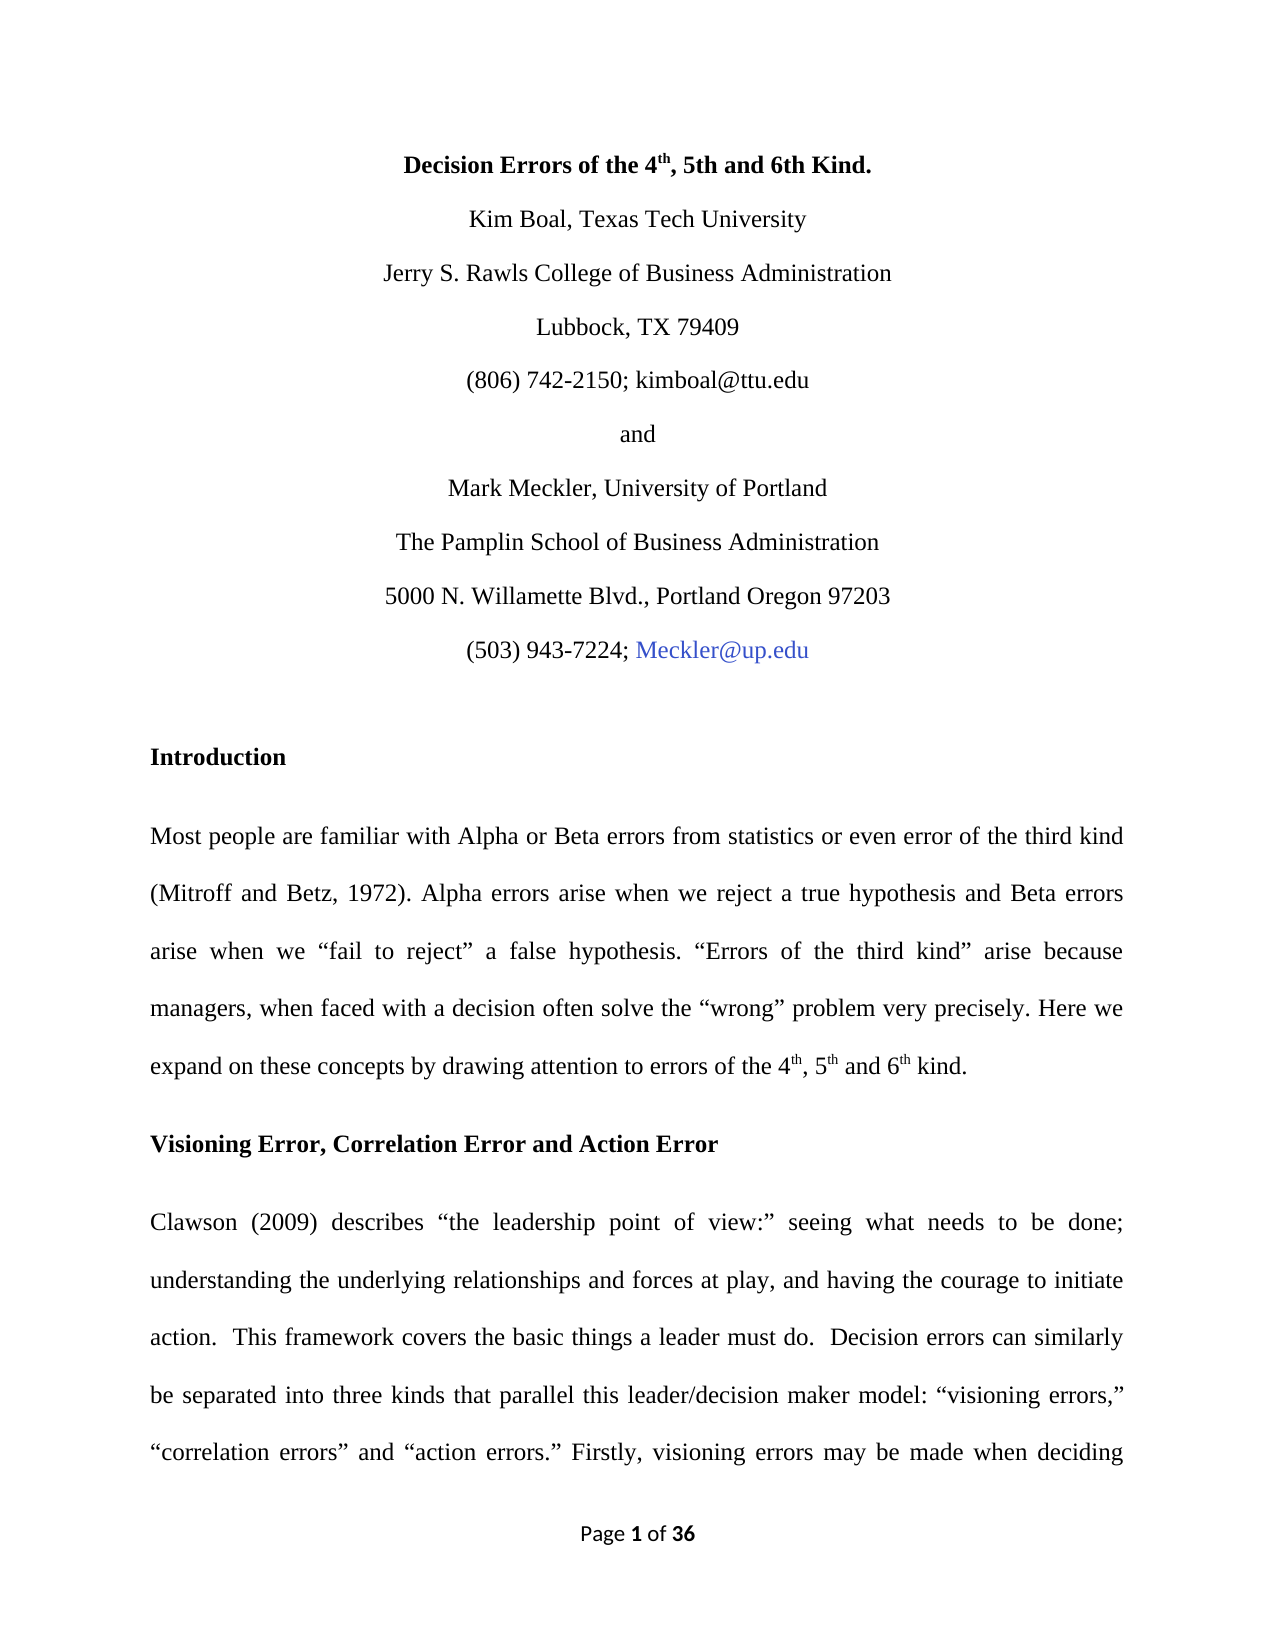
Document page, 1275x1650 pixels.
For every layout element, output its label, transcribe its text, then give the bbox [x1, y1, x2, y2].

text (503) 943-7224; Meckler@up.edu [150, 635, 1125, 663]
text Kim Boal, [150, 204, 1125, 233]
text Decision Errors of the 4th, 5th and 6th Kind. [150, 150, 1125, 179]
text Mark Meckler, [150, 473, 1125, 502]
text of Business Administration [150, 258, 1125, 286]
text Introduction [150, 742, 1125, 771]
text and [150, 419, 1125, 448]
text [150, 1207, 1125, 1466]
text Most people are familiar with Alpha or Beta errors from statistics or even error of the third kind (Mitroff and Betz, 1972). Alpha errors arise when we reject a true hypothesis and Beta errors arise when we “fail to reject” a false hypothesis. “Errors of the third kind” arise because managers, when faced with a decision often solve the “wrong” problem very precisely. Here we expand on these concepts by drawing attention to errors of the 4th, 5th and 6th kind. [150, 821, 1125, 1079]
text Visioning Error, Correlation Error and Action Error [150, 1129, 1125, 1158]
text The of Business Administration [150, 527, 1125, 556]
text (806) 742-2150; kimboal@ttu.edu [150, 365, 1125, 394]
